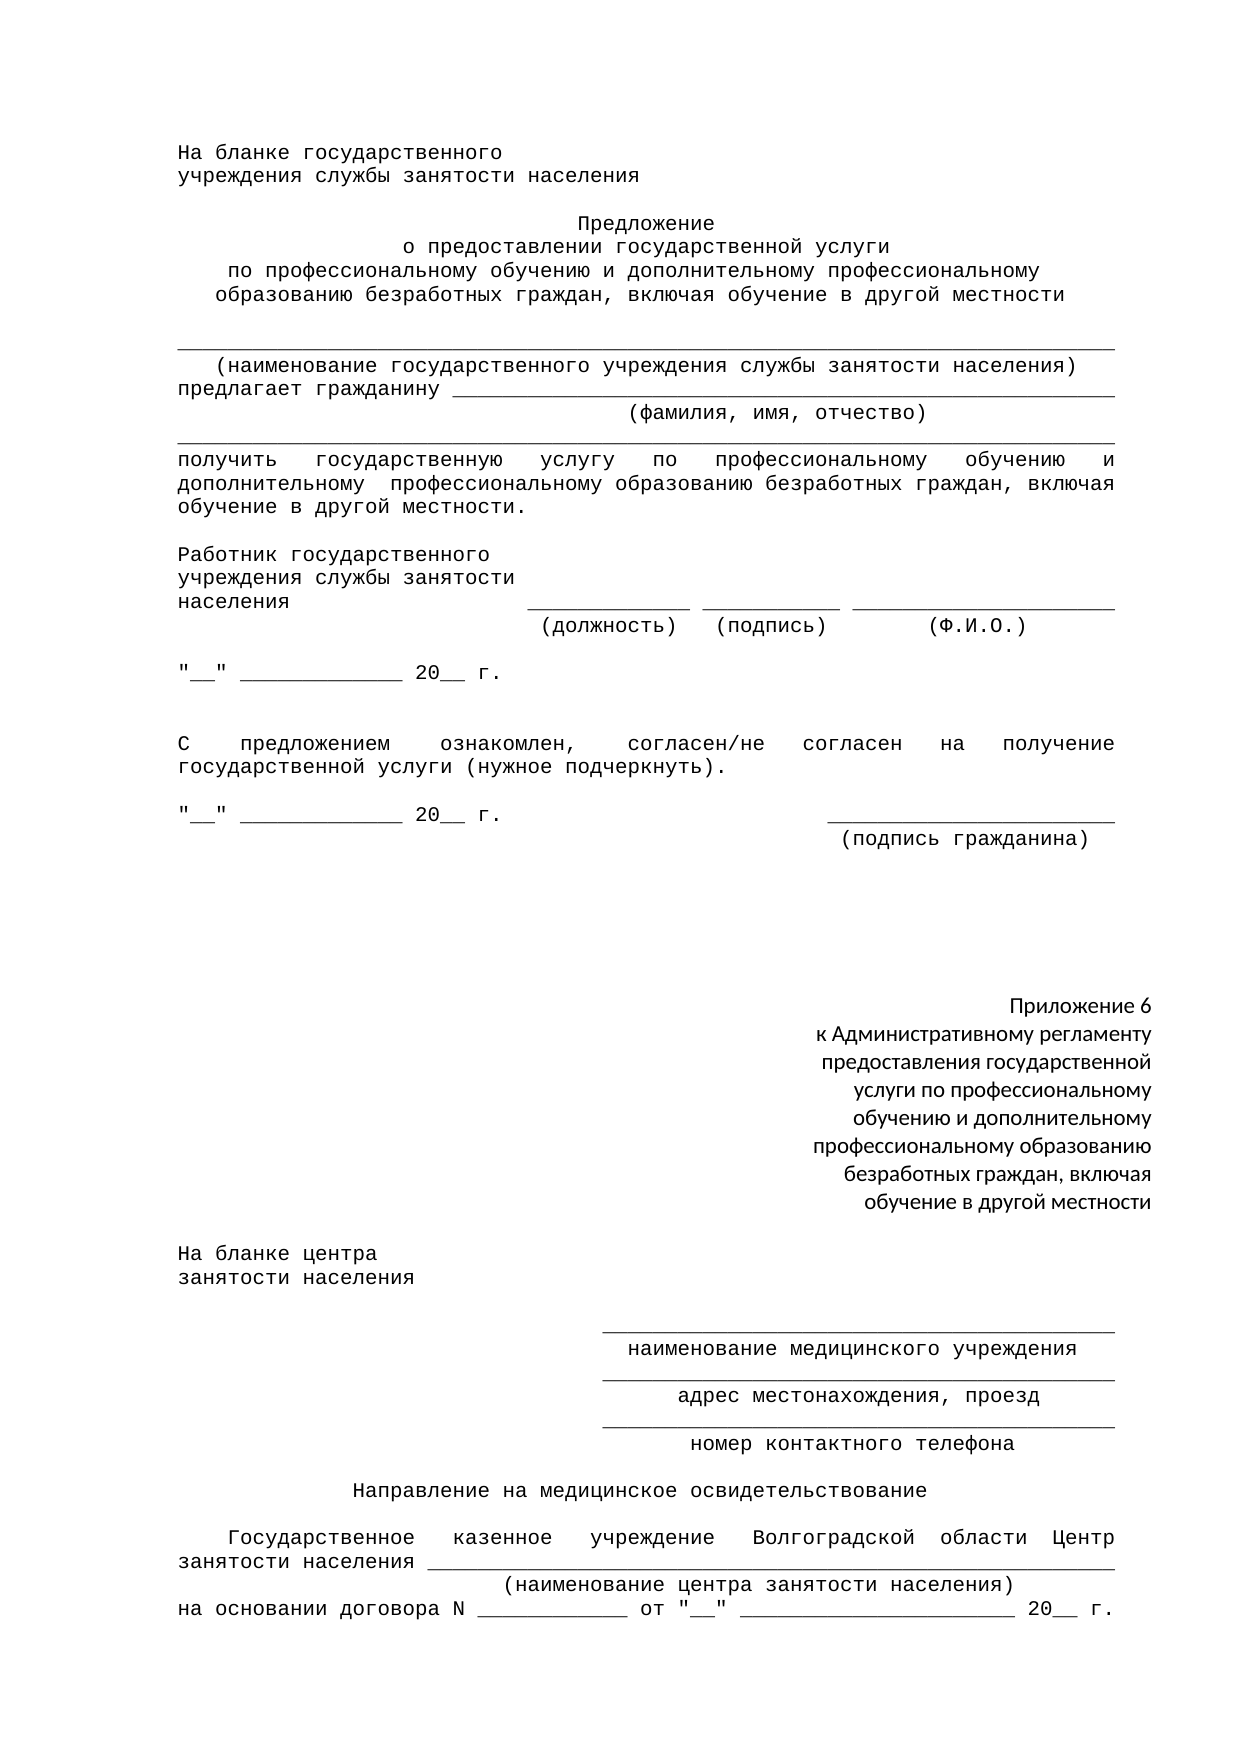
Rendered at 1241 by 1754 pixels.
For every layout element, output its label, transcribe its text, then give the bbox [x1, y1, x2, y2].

text учреждения службы занятости [177, 567, 1152, 591]
text С предложением ознакомлен, согласен/не согласен на получение [177, 733, 1152, 757]
text о предоставлении государственной услуги [177, 236, 1152, 260]
text (наименование центра занятости населения) [177, 1574, 1152, 1598]
text наименование медицинского учреждения [177, 1338, 1152, 1362]
text Приложение 6 [177, 991, 1152, 1019]
text адрес местонахождения, проезд [177, 1385, 1152, 1409]
text номер контактного телефона [177, 1433, 1152, 1456]
text учреждения службы занятости населения [177, 165, 1152, 189]
text _________________________________________ [177, 1314, 1152, 1338]
text по профессиональному обучению и дополнительному профессиональному [177, 260, 1152, 284]
text "__" _____________ 20__ г. [177, 662, 1152, 686]
text образованию безработных граждан, включая обучение в другой местности [177, 284, 1152, 307]
text На бланке центра [177, 1243, 1152, 1267]
text (фамилия, имя, отчество) [177, 402, 1152, 426]
text услуги по профессиональному [177, 1075, 1152, 1103]
text занятости населения _______________________________________________________ [177, 1551, 1152, 1574]
text обучению и дополнительному [177, 1103, 1152, 1131]
text ___________________________________________________________________________ [177, 331, 1152, 354]
text занятости населения [177, 1267, 1152, 1291]
text (должность) (подпись) (Ф.И.О.) [177, 615, 1152, 638]
text Направление на медицинское освидетельствование [177, 1480, 1152, 1503]
text На бланке государственного [177, 142, 1152, 165]
text безработных граждан, включая [177, 1159, 1152, 1187]
text дополнительному профессиональному образованию безработных граждан, включая [177, 473, 1152, 496]
text на основании договора N ____________ от "__" ______________________ 20__ г. [177, 1598, 1152, 1622]
text "__" _____________ 20__ г. _______________________ [177, 804, 1152, 827]
text обучение в другой местности. [177, 496, 1152, 520]
text предлагает гражданину _____________________________________________________ [177, 378, 1152, 402]
text Государственное казенное учреждение Волгоградской области Центр [177, 1527, 1152, 1551]
text получить государственную услугу по профессиональному обучению и [177, 449, 1152, 473]
text предоставления государственной [177, 1047, 1152, 1075]
text государственной услуги (нужное подчеркнуть). [177, 757, 1152, 780]
text _________________________________________ [177, 1362, 1152, 1385]
text профессиональному образованию [177, 1131, 1152, 1159]
text _________________________________________ [177, 1409, 1152, 1433]
text ___________________________________________________________________________ [177, 426, 1152, 449]
text Предложение [177, 213, 1152, 236]
text (подпись гражданина) [177, 827, 1152, 851]
text населения _____________ ___________ _____________________ [177, 591, 1152, 615]
text (наименование государственного учреждения службы занятости населения) [177, 354, 1152, 378]
text обучение в другой местности [177, 1187, 1152, 1215]
text Работник государственного [177, 544, 1152, 567]
text к Административному регламенту [177, 1019, 1152, 1047]
